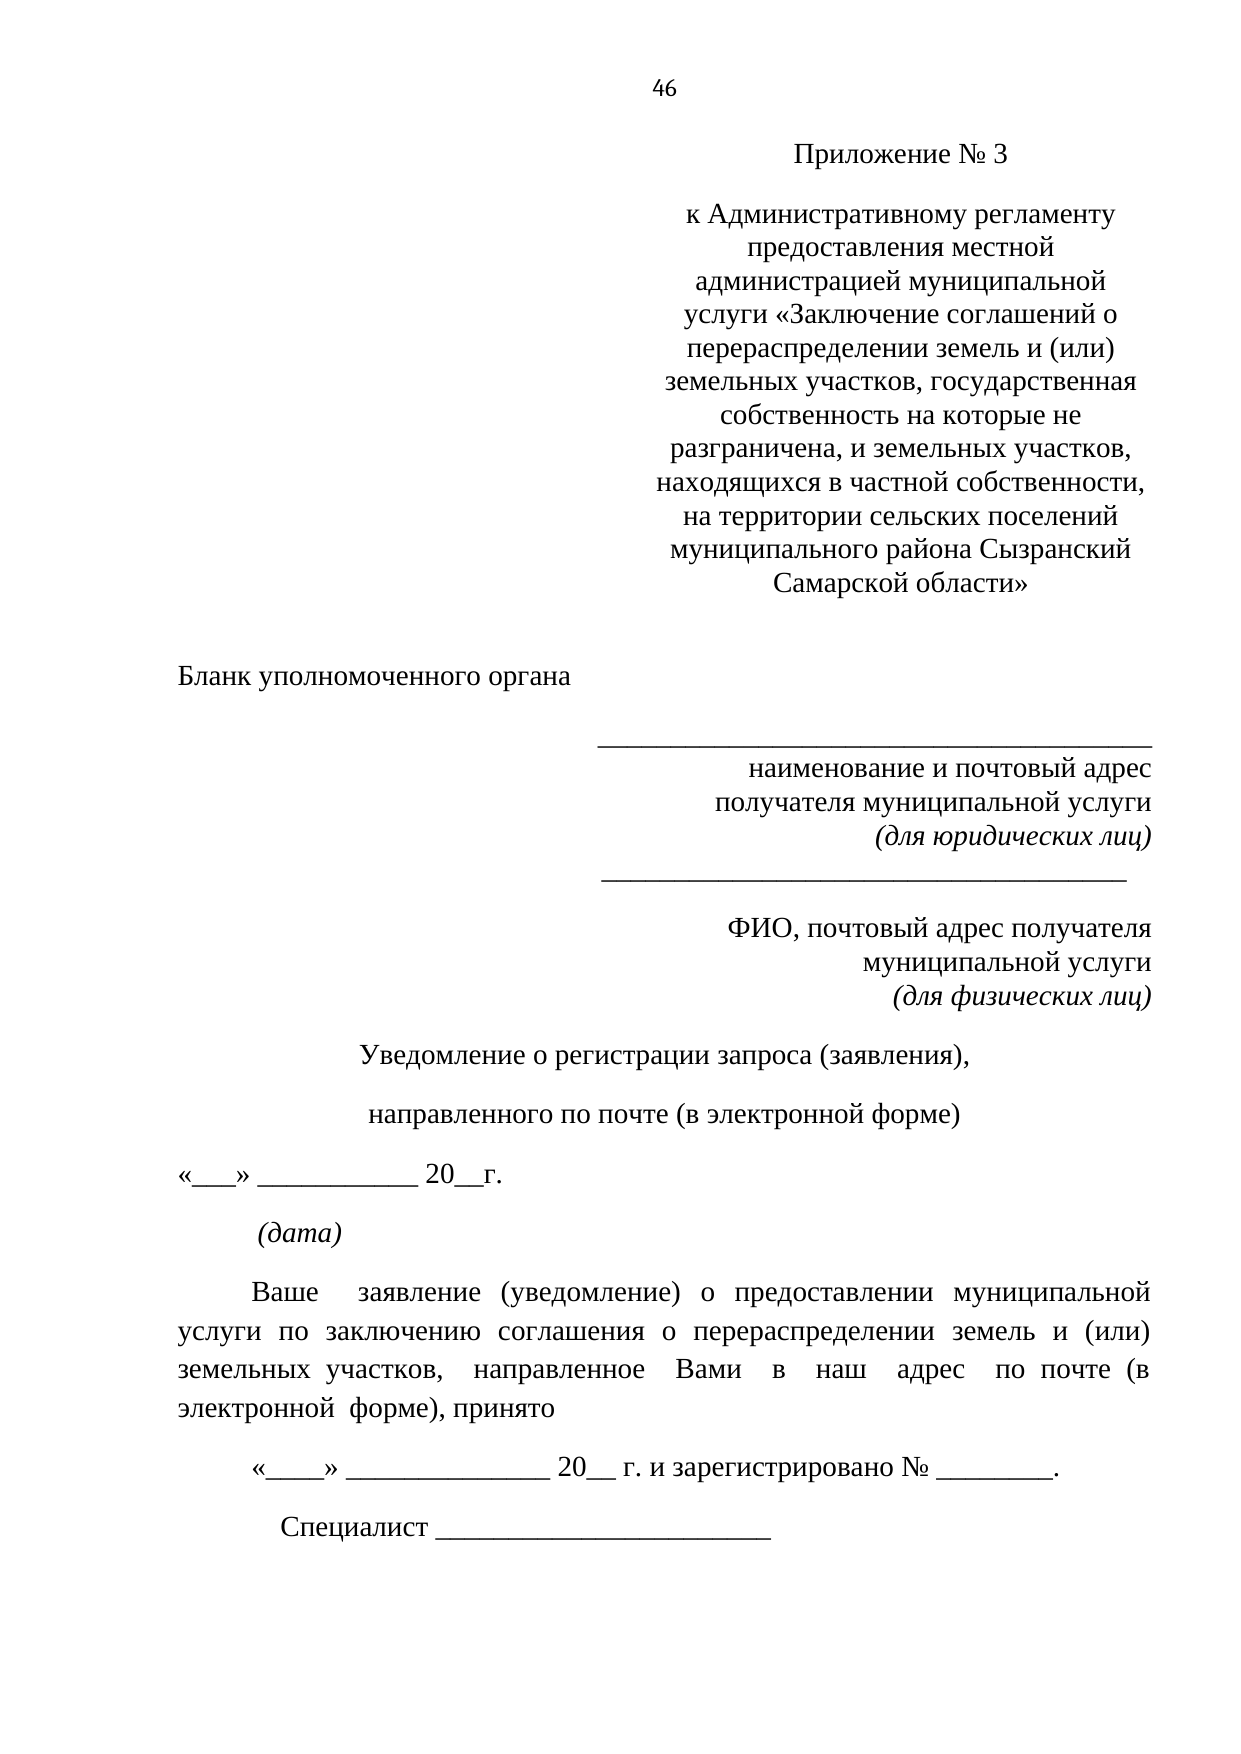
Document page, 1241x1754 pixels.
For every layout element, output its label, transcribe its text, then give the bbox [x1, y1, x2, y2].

text «____» ______________ 20__ г. и зарегистрировано № ________. [177, 1449, 1152, 1483]
text Уведомление о регистрации запроса (заявления), [177, 1037, 1152, 1071]
text ______________________________________ [177, 717, 1152, 751]
text ____________________________________ [576, 851, 1152, 885]
text муниципальной услуги [177, 944, 1152, 978]
text Бланк уполномоченного органа [177, 658, 1152, 691]
text к Административному регламенту предоставления местной администрацией муниципальной услуги «Заключение соглашений о перераспределении земель и (или) земельных участков, государственная собственность на которые не разграничена, и земельных участков, находящихся в частной собственности, на территории сельских поселений муниципального района Сызранский Самарской области» [650, 196, 1152, 598]
text (дата) [177, 1215, 1152, 1249]
text (для юридических лиц) [177, 818, 1152, 851]
text ФИО, почтовый адрес получателя [177, 911, 1152, 944]
text Ваше заявление (уведомление) о предоставлении муниципальной услуги по заключению соглашения о перераспределении земель и (или) земельных участков, направленное Вами в наш адрес по почте (в электронной форме), принято [177, 1274, 1152, 1424]
text «___» ___________ 20__г. [177, 1156, 1152, 1189]
text (для физических лиц) [576, 978, 1152, 1011]
text Приложение № 3 [650, 118, 1152, 170]
text получателя муниципальной услуги [177, 784, 1152, 818]
text наименование и почтовый адрес [177, 751, 1152, 784]
text направленного по почте (в электронной форме) [177, 1096, 1152, 1130]
text Специалист _______________________ [177, 1509, 1152, 1542]
